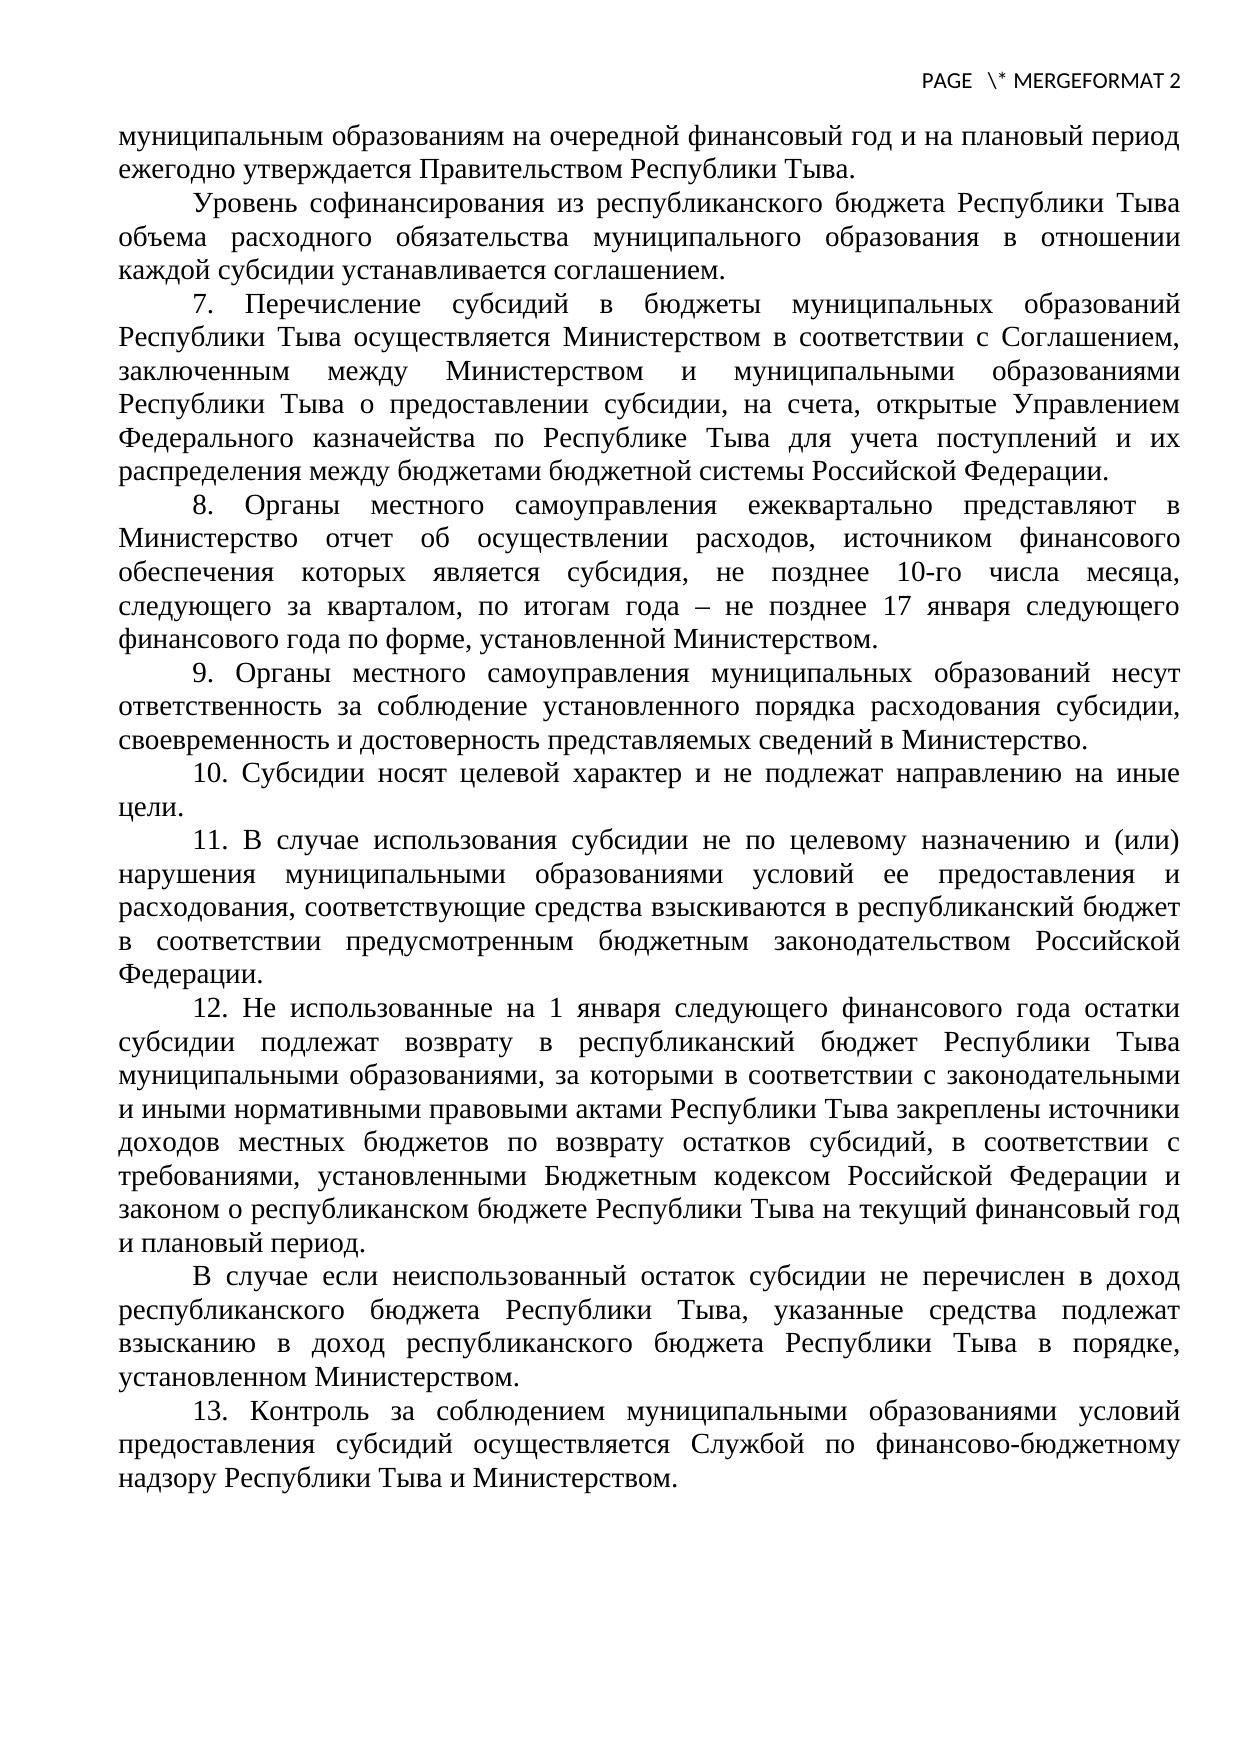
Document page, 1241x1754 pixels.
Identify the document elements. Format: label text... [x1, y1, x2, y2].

text 8. Органы местного самоуправления ежеквартально представляют в Министерство отчет об осуществлении расходов, источником финансового обеспечения которых является субсидия, не позднее 10-го числа месяца, следующего за кварталом, по итогам года – не позднее 17 января следующего финансового года по форме, установленной Министерством. [118, 487, 1181, 655]
text 9. Органы местного самоуправления муниципальных образований несут ответственность за соблюдение установленного порядка расходования субсидии, своевременность и достоверность представляемых сведений в Министерство. [118, 655, 1181, 755]
text 12. Не использованные на 1 января следующего финансового года остатки субсидии подлежат возврату в республиканский бюджет Республики Тыва муниципальными образованиями, за которыми в соответствии с законодательными и иными нормативными правовыми актами Республики Тыва закреплены источники доходов местных бюджетов по возврату остатков субсидий, в соответствии с требованиями, установленными Бюджетным кодексом Российской Федерации и законом о республиканском бюджете Республики Тыва на текущий финансовый год и плановый период. [118, 990, 1181, 1258]
text Уровень софинансирования из республиканского бюджета Республики Тыва объема расходного обязательства муниципального образования в отношении каждой субсидии устанавливается соглашением. [118, 185, 1181, 286]
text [118, 118, 1181, 185]
text 10. Субсидии носят целевой характер и не подлежат направлению на иные цели. [118, 755, 1181, 822]
text 13. Контроль за соблюдением муниципальными образованиями условий предоставления субсидий осуществляется Службой по финансово-бюджетному надзору Республики Тыва и Министерством. [118, 1393, 1181, 1493]
text 7. Перечисление субсидий в бюджеты муниципальных образований Республики Тыва осуществляется Министерством в соответствии с Соглашением, заключенным между Министерством и муниципальными образованиями Республики Тыва о предоставлении субсидии, на счета, открытые Управлением Федерального казначейства по Республике Тыва для учета поступлений и их распределения между бюджетами бюджетной системы Российской Федерации. [118, 286, 1181, 487]
text В случае если неиспользованный остаток субсидии не перечислен в доход республиканского бюджета Республики Тыва, указанные средства подлежат взысканию в доход республиканского бюджета Республики Тыва в порядке, установленном Министерством. [118, 1258, 1181, 1393]
text 11. В случае использования субсидии не по целевому назначению и (или) нарушения муниципальными образованиями условий ее предоставления и расходования, соответствующие средства взыскиваются в республиканский бюджет в соответствии предусмотренным бюджетным законодательством Российской Федерации. [118, 822, 1181, 990]
